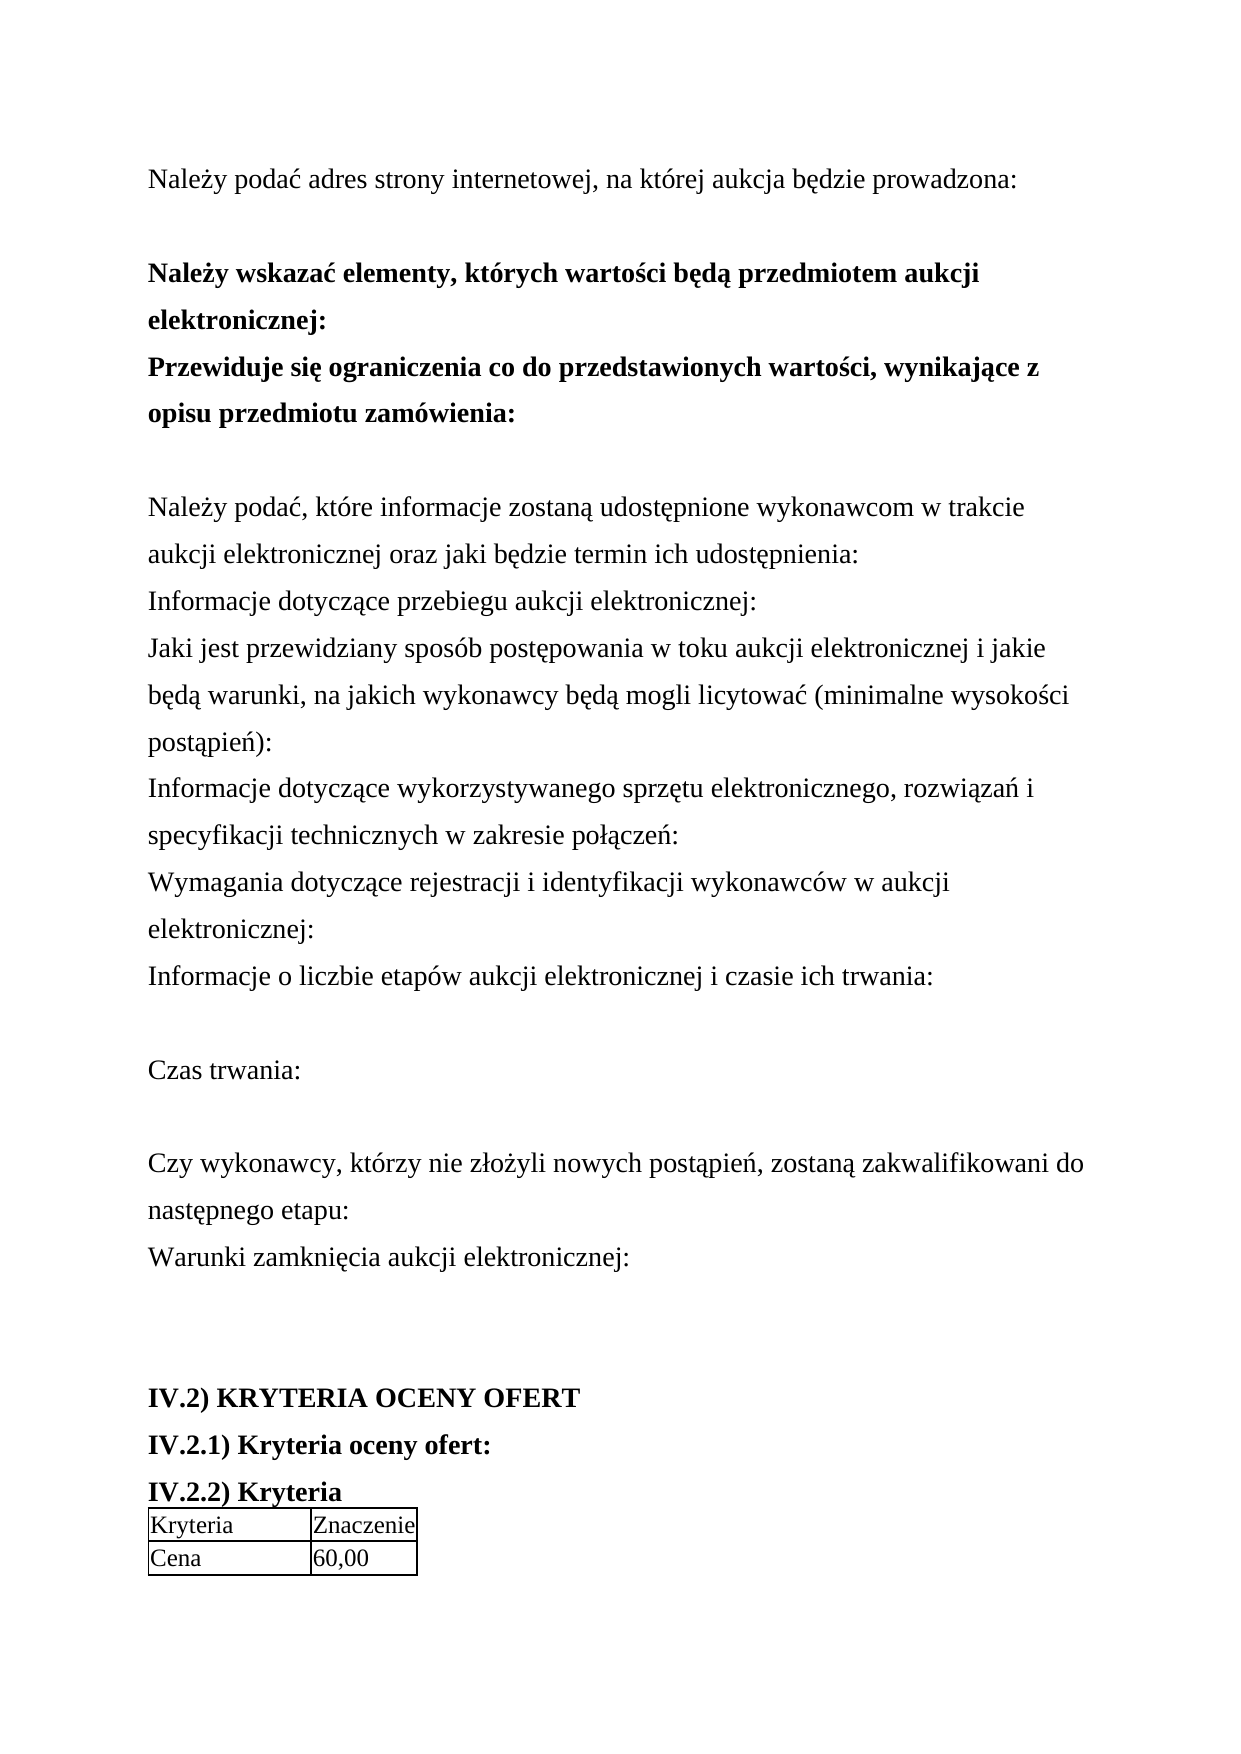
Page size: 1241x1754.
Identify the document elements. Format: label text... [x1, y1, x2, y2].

table_header Kryteria [149, 1509, 310, 1540]
table_cell 60,00 [312, 1542, 416, 1574]
table_cell Cena [149, 1542, 310, 1574]
text IV.2) KRYTERIA OCENY OFERT IV.2.1) Kryteria oceny ofert: IV.2.2) Kryteria [148, 1319, 1093, 1507]
table_header Znaczenie [312, 1509, 416, 1540]
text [148, 148, 1093, 991]
text Czas trwania: Czy wykonawcy, którzy nie złożyli nowych postąpień, zostaną zakwalifikowani do następnego etapu: Warunki zamknięcia aukcji elektronicznej: [148, 991, 1093, 1319]
